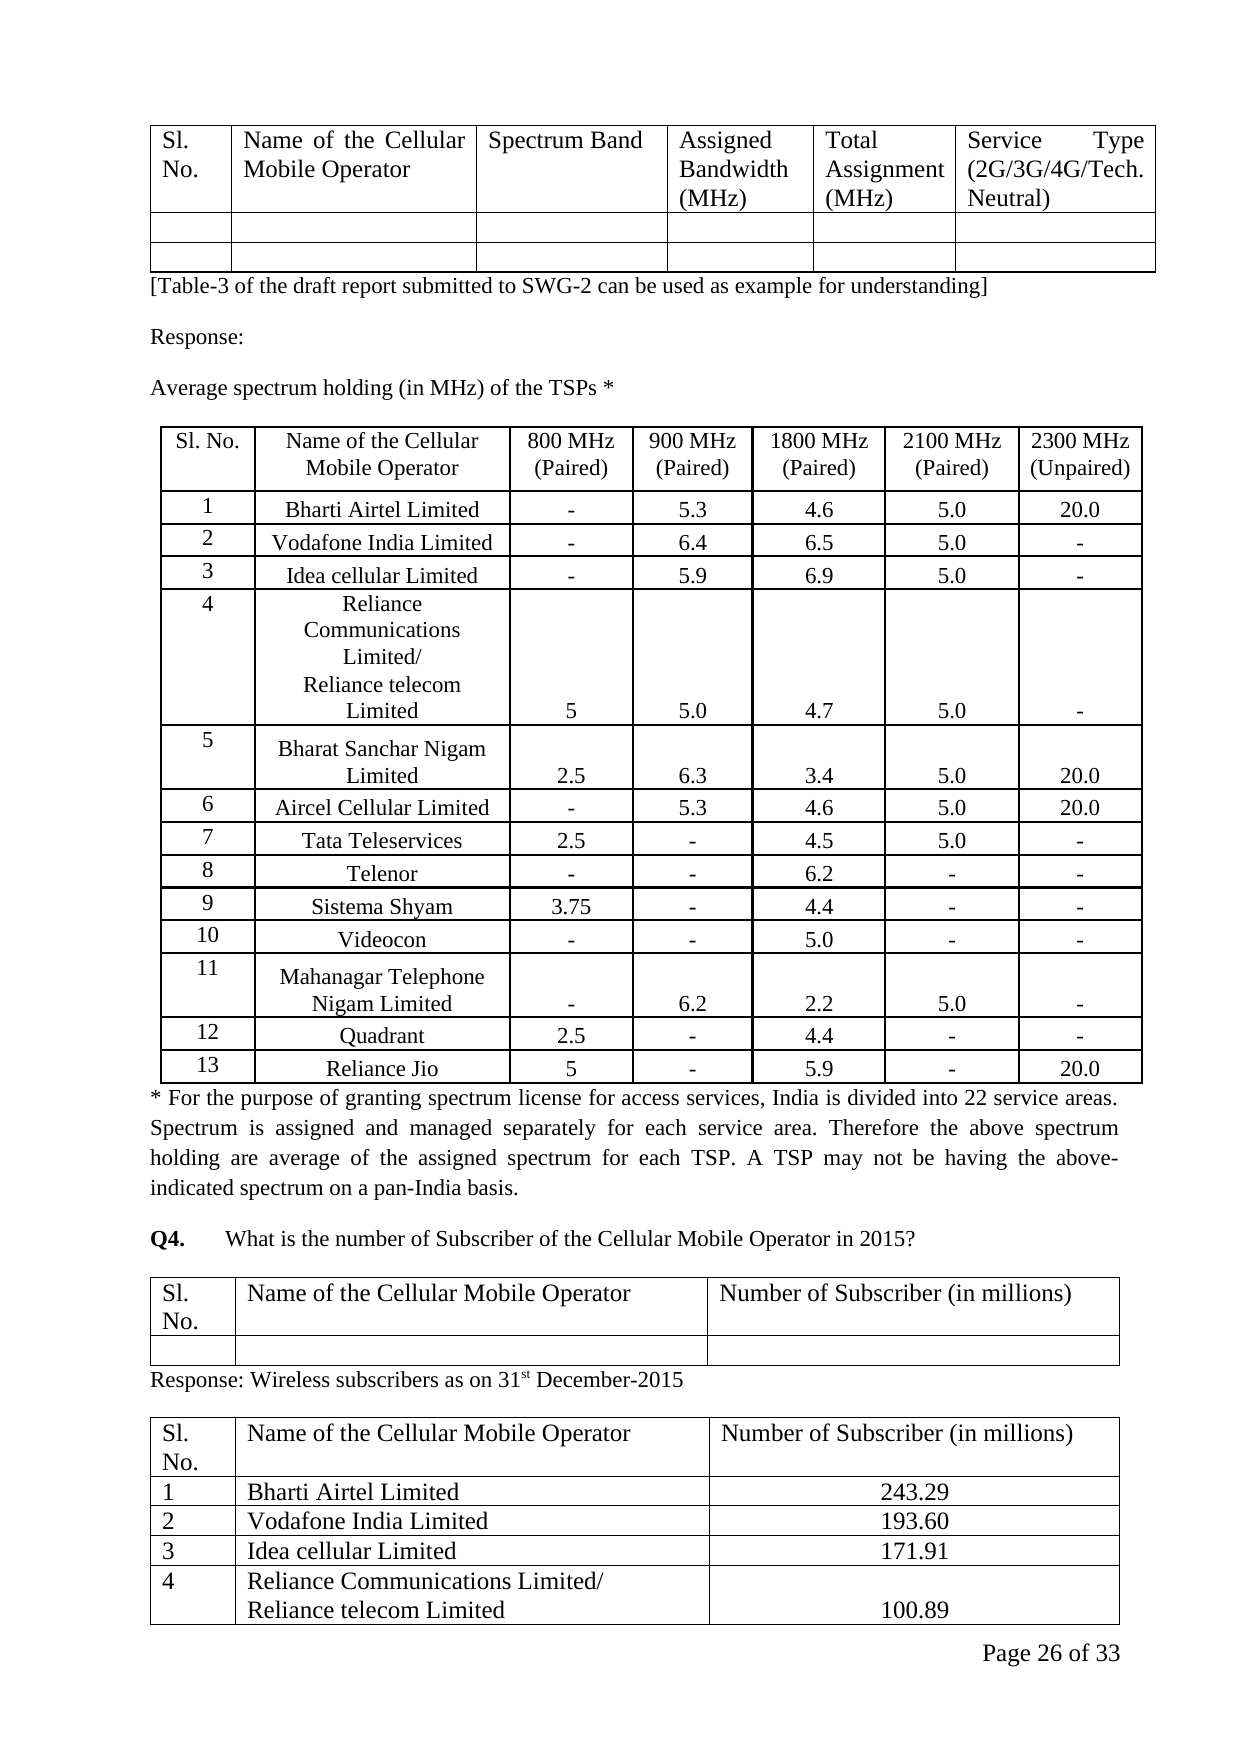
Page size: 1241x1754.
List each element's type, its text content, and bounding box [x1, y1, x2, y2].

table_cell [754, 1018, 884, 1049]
text * For the purpose of granting spectrum license for access services, India is divided into 22 service areas. Spectrum is assigned and managed separately for each service area. Therefore the above spectrum holding are average of the assigned spectrum for each TSP. A TSP may not be having the above-indicated spectrum on a pan-India basis. [150, 1084, 1120, 1201]
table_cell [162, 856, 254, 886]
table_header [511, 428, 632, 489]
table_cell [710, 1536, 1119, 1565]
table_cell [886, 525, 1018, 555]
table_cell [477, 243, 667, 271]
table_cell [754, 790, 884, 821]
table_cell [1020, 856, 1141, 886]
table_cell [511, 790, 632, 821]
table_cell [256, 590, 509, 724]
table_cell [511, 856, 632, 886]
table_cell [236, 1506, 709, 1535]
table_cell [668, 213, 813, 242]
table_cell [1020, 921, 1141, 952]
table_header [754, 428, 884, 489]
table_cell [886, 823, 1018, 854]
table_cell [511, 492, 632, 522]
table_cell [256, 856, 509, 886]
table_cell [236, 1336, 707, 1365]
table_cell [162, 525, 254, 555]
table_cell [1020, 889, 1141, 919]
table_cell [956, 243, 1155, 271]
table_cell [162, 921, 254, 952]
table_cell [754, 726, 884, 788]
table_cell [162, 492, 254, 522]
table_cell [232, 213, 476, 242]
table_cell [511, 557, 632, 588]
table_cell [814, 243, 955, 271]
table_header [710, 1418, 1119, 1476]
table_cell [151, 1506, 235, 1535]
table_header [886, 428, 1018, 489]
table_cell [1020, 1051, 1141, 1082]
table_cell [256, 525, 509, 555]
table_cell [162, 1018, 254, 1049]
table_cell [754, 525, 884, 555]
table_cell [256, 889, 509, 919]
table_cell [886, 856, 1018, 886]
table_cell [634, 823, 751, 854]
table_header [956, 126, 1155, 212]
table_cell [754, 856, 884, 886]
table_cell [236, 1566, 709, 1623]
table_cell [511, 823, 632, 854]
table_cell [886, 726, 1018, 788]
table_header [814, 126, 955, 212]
text Response: [150, 323, 1120, 350]
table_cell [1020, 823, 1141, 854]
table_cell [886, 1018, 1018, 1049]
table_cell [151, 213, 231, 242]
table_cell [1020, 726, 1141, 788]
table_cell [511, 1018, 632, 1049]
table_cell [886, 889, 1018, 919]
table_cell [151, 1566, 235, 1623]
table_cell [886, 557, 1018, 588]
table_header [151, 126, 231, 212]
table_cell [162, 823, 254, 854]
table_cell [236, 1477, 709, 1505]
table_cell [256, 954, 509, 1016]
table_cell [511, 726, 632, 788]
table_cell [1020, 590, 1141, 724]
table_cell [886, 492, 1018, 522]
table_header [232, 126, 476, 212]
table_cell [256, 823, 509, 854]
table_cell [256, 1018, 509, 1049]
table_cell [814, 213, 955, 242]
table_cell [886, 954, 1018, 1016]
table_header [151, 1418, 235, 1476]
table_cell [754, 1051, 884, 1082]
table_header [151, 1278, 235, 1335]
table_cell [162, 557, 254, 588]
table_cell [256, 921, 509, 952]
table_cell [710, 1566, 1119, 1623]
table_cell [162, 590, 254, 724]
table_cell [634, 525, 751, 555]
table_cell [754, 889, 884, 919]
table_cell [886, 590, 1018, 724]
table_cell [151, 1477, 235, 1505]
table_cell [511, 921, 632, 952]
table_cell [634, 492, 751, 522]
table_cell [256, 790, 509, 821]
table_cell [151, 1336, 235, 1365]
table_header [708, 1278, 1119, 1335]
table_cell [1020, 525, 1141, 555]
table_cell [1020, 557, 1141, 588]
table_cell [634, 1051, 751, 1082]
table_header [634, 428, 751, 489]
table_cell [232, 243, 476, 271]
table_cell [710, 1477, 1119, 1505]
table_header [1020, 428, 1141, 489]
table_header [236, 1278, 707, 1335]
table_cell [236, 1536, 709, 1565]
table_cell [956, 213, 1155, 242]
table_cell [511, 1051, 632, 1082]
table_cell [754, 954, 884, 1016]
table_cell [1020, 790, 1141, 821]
text Response: Wireless subscribers as on 31st December-2015 [150, 1366, 1120, 1392]
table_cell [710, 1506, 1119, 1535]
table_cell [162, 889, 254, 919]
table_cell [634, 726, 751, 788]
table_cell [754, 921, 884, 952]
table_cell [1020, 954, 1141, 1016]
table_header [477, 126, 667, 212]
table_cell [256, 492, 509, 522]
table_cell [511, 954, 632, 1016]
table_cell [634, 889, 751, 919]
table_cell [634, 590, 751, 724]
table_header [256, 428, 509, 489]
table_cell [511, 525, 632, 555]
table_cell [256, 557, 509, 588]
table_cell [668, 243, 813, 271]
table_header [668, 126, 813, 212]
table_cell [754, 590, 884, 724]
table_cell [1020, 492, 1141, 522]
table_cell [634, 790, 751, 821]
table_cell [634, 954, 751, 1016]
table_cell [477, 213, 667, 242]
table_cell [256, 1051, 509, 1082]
text Q4. What is the number of Subscriber of the Cellular Mobile Operator in 2015? [150, 1226, 1120, 1252]
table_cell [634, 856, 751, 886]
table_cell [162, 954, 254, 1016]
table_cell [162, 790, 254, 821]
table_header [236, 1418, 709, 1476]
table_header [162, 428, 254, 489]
text [Table-3 of the draft report submitted to SWG-2 can be used as example for understanding] [150, 273, 1120, 299]
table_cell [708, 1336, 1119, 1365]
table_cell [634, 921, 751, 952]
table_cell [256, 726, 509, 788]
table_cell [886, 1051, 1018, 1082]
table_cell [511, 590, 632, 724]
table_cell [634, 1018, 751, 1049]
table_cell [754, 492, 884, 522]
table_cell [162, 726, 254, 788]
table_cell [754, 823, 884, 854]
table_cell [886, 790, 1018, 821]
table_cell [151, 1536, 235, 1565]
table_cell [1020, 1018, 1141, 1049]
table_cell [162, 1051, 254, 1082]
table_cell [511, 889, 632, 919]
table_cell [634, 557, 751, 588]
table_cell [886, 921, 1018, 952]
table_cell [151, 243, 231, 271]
text Average spectrum holding (in MHz) of the TSPs * [150, 374, 1120, 401]
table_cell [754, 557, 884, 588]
